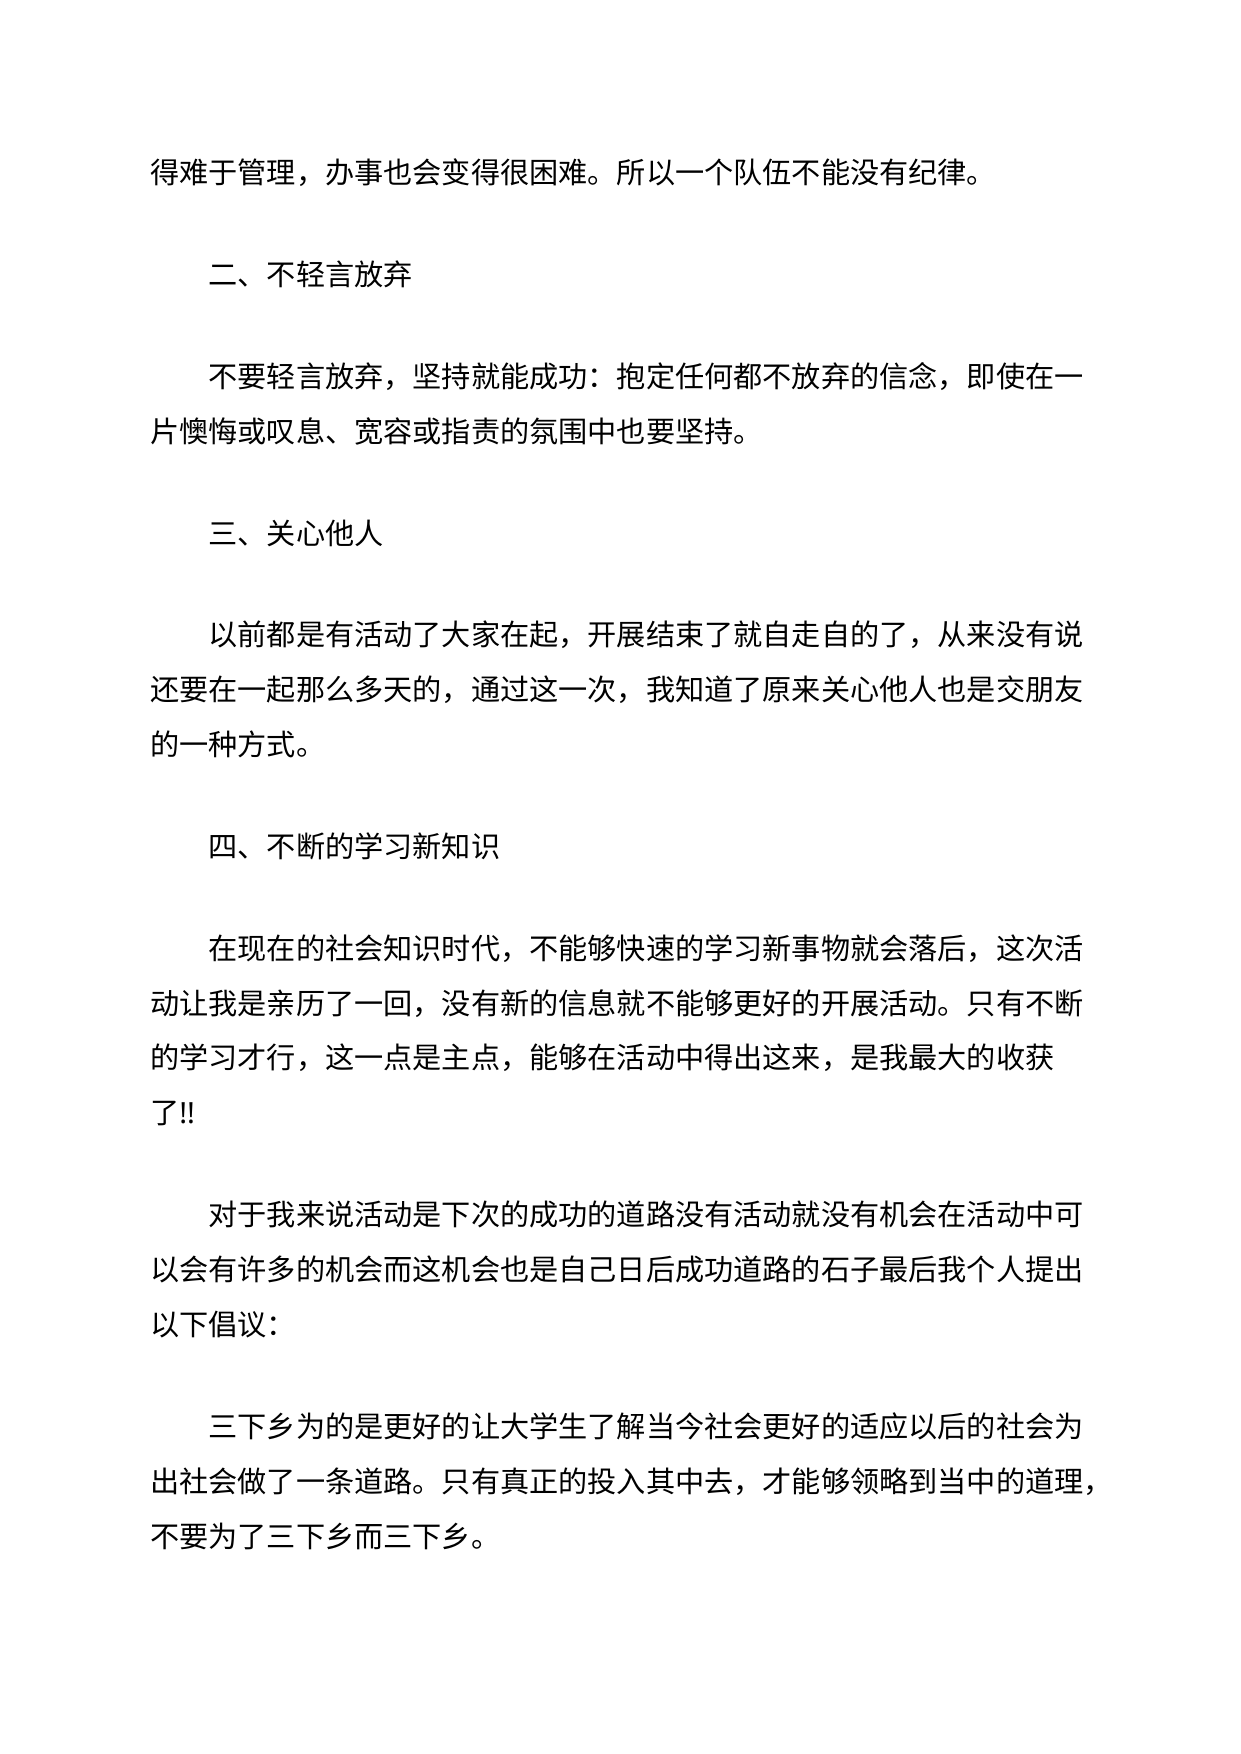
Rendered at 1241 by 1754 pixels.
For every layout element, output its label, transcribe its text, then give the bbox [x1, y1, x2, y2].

text 三下乡为的是更好的让大学生了解当今社会更好的适应以后的社会为出社会做了一条道路。只有真正的投入其中去，才能够领略到当中的道理，不要为了三下乡而三下乡。 [150, 1403, 1090, 1556]
text 不要轻言放弃，坚持就能成功：抱定任何都不放弃的信念，即使在一片懊悔或叹息、宽容或指责的氛围中也要坚持。 [150, 353, 1090, 451]
text 三、关心他人 [150, 510, 1090, 552]
text 在现在的社会知识时代，不能够快速的学习新事物就会落后，这次活动让我是亲历了一回，没有新的信息就不能够更好的开展活动。只有不断的学习才行，这一点是主点，能够在活动中得出这来，是我最大的收获了!! [150, 925, 1090, 1132]
text 以前都是有活动了大家在起，开展结束了就自走自的了，从来没有说还要在一起那么多天的，通过这一次，我知道了原来关心他人也是交朋友的一种方式。 [150, 612, 1090, 764]
text 四、不断的学习新知识 [150, 823, 1090, 866]
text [150, 150, 1090, 192]
text 对于我来说活动是下次的成功的道路没有活动就没有机会在活动中可以会有许多的机会而这机会也是自己日后成功道路的石子最后我个人提出以下倡议： [150, 1192, 1090, 1344]
text 二、不轻言放弃 [150, 252, 1090, 294]
